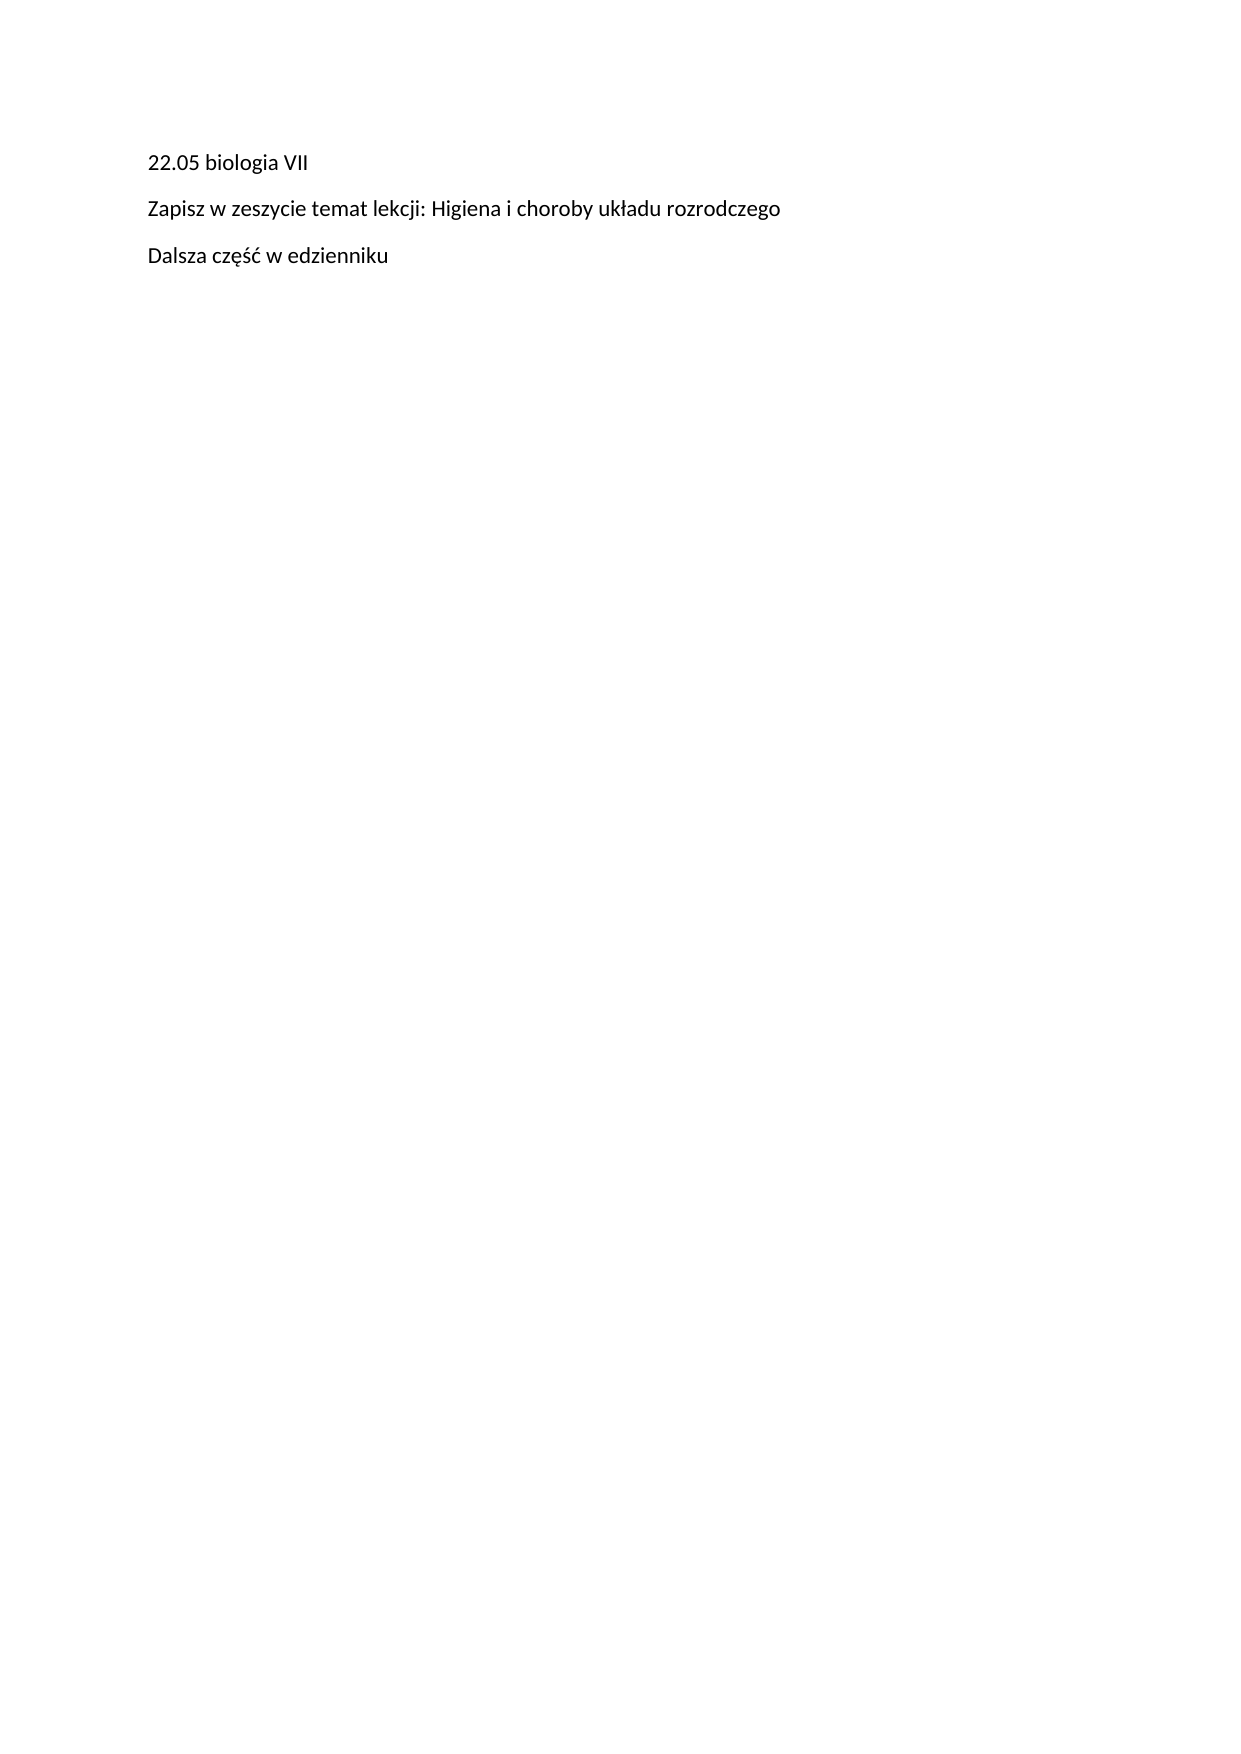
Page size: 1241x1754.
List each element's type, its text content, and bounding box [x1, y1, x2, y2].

text Dalsza część w edzienniku [148, 241, 1093, 269]
text 22.05 biologia VII [148, 148, 1093, 176]
text Zapisz w zeszycie temat lekcji: Higiena i choroby układu rozrodczego [148, 194, 1093, 222]
